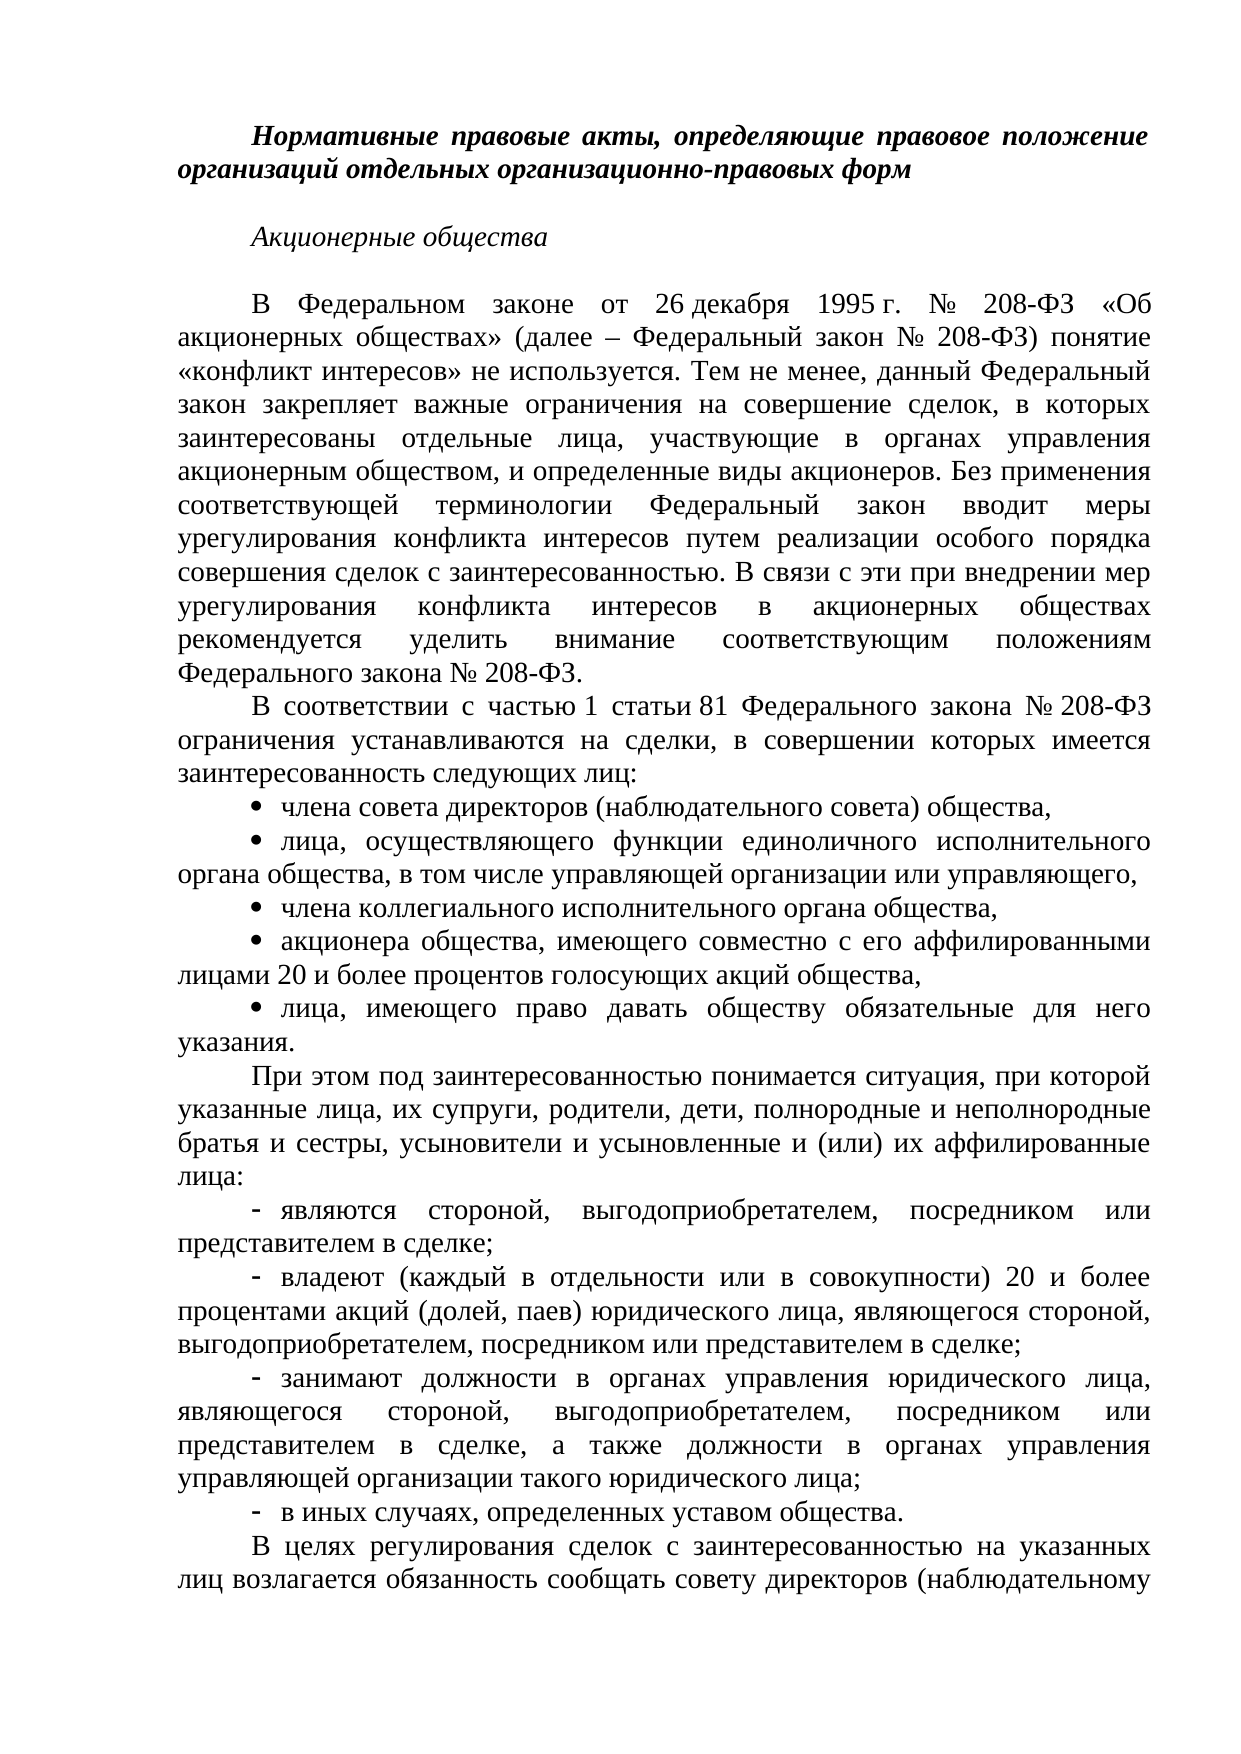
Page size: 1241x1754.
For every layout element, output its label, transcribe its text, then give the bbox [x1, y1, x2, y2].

list занимают должности в органах управления юридического лица, являющегося стороной, выгодоприобретателем, посредником или представителем в сделке, а также должности в органах управления управляющей организации такого юридического лица; [177, 1360, 1152, 1494]
list лица, осуществляющего функции единоличного исполнительного органа общества, в том числе управляющей организации или управляющего, [177, 823, 1152, 890]
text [177, 1528, 1152, 1595]
text В Федеральном законе от 26 декабря 1995 г. № 208-ФЗ «Об акционерных обществах» (далее – Федеральный закон № 208-ФЗ) понятие «конфликт интересов» не используется. Тем не менее, данный Федеральный закон закрепляет важные ограничения на совершение сделок, в которых заинтересованы отдельные лица, участвующие в органах управления акционерным обществом, и определенные виды акционеров. Без применения соответствующей терминологии Федеральный закон вводит меры урегулирования конфликта интересов путем реализации особого порядка совершения сделок с заинтересованностью. В связи с эти при внедрении мер урегулирования конфликта интересов в акционерных обществах рекомендуется уделить внимание соответствующим положениям Федерального закона № 208-ФЗ. [177, 286, 1152, 688]
text Акционерные общества [177, 219, 1152, 252]
list являются стороной, выгодоприобретателем, посредником или представителем в сделке; [177, 1192, 1152, 1259]
list члена коллегиального исполнительного органа общества, [177, 890, 1152, 923]
list в иных случаях, определенных уставом общества. [177, 1494, 1152, 1528]
text В соответствии с частью 1 статьи 81 Федерального закона № 208-ФЗ ограничения устанавливаются на сделки, в совершении которых имеется заинтересованность следующих лиц: [177, 688, 1152, 789]
text Нормативные правовые акты, определяющие правовое положение организаций отдельных организационно-правовых форм [177, 118, 1152, 185]
text При этом под заинтересованностью понимается ситуация, при которой указанные лица, их супруги, родители, дети, полнородные и неполнородные братья и сестры, усыновители и усыновленные и (или) их аффилированные лица: [177, 1058, 1152, 1192]
list лица, имеющего право давать обществу обязательные для него указания. [177, 991, 1152, 1058]
list акционера общества, имеющего совместно с его аффилированными лицами 20 и более процентов голосующих акций общества, [177, 923, 1152, 991]
list владеют (каждый в отдельности или в совокупности) 20 и более процентами акций (долей, паев) юридического лица, являющегося стороной, выгодоприобретателем, посредником или представителем в сделке; [177, 1259, 1152, 1360]
list члена совета директоров (наблюдательного совета) общества, [177, 789, 1152, 823]
